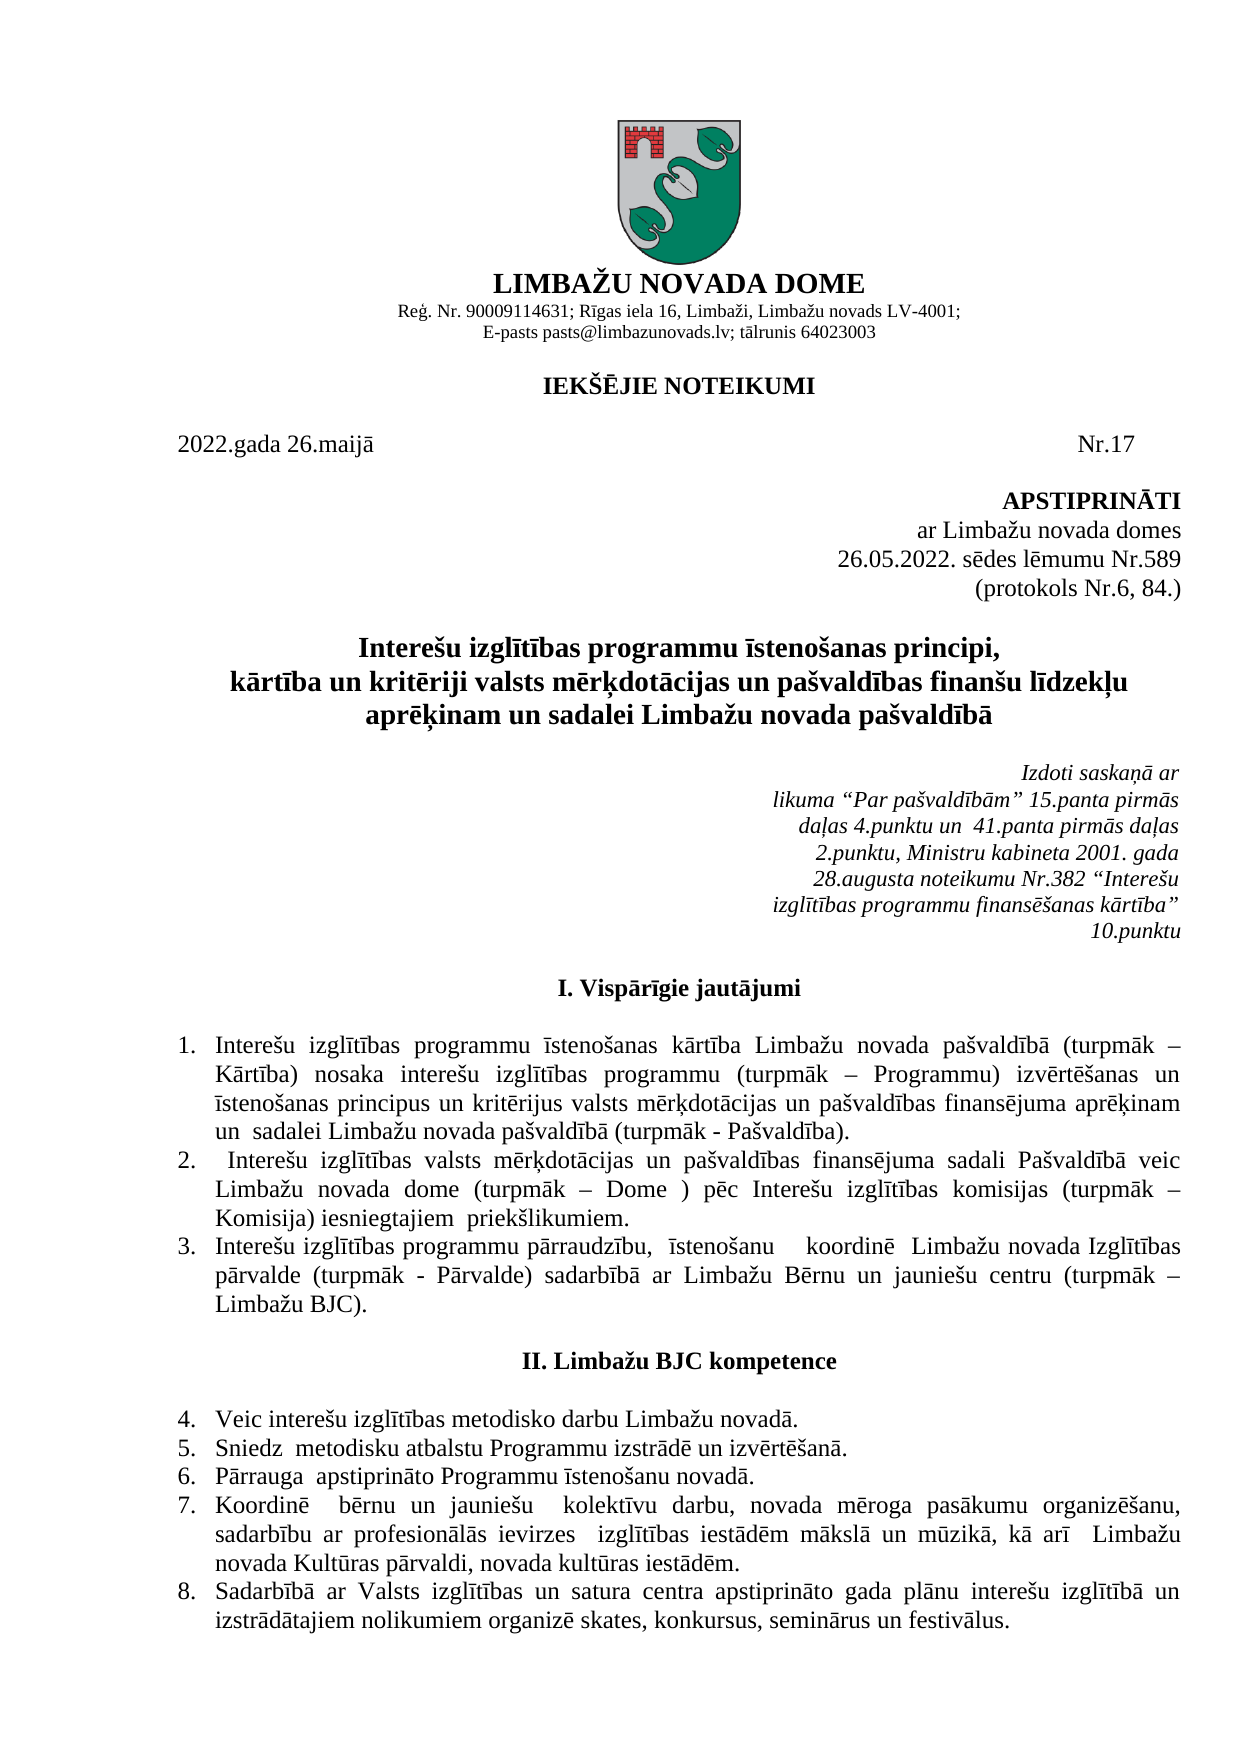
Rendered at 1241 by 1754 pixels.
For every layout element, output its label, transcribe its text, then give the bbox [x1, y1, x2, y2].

list Sadarbībā ar Valsts izglītības un satura centra apstiprināto gada plānu interešu izglītībā un izstrādātajiem nolikumiem organizē skates, konkursus, seminārus un festivālus. [177, 1576, 1181, 1634]
list Veic interešu izglītības metodisko darbu Limbažu novadā. [177, 1404, 1181, 1433]
list Interešu izglītības valsts mērķdotācijas un pašvaldības finansējuma sadali Pašvaldībā veic Limbažu novada dome (turpmāk – Dome ) pēc Interešu izglītības komisijas (turpmāk – Komisija) iesniegtajiem priekšlikumiem. [177, 1145, 1181, 1231]
list Koordinē bērnu un jauniešu kolektīvu darbu, novada mēroga pasākumu organizēšanu, sadarbību ar profesionālās ievirzes izglītības iestādēm mākslā un mūzikā, kā arī Limbažu novada Kultūras pārvaldi, novada kultūras iestādēm. [177, 1490, 1181, 1576]
text Limbažu novada DOME [177, 266, 1181, 299]
list Interešu izglītības programmu pārraudzību, īstenošanu koordinē Limbažu novada Izglītības pārvalde (turpmāk - Pārvalde) sadarbībā ar Limbažu Bērnu un jauniešu centru (turpmāk – Limbažu BJC). [177, 1231, 1181, 1318]
text 2022.gada 26.maijā Nr.17 [177, 429, 1181, 458]
text Reģ. Nr. 90009114631; Rīgas iela 16, Limbaži, Limbažu novads LV-4001; [177, 299, 1181, 321]
list Pārrauga apstiprināto Programmu īstenošanu novadā. [177, 1461, 1181, 1490]
text ar Limbažu novada domes [177, 515, 1181, 544]
text II. Limbažu BJC kompetence [177, 1346, 1181, 1375]
text 26.05.2022. sēdes lēmumu Nr.589 [177, 544, 1181, 573]
text E-pasts pasts@limbazunovads.lv; tālrunis 64023003 [177, 321, 1181, 343]
text likuma “Par pašvaldībām” 15.panta pirmās daļas 4.punktu un 41.panta pirmās daļas 2.punktu, Ministru kabineta 2001. gada 28.augusta noteikumu Nr.382 “Interešu izglītības programmu finansēšanas kārtība” 10.punktu [723, 786, 1181, 944]
list Interešu izglītības programmu īstenošanas kārtība Limbažu novada pašvaldībā (turpmāk – Kārtība) nosaka interešu izglītības programmu (turpmāk – Programmu) izvērtēšanas un īstenošanas principus un kritērijus valsts mērķdotācijas un pašvaldības finansējuma aprēķinam un sadalei Limbažu novada pašvaldībā (turpmāk - Pašvaldība). [177, 1030, 1181, 1145]
text Izdoti saskaņā ar [723, 759, 1181, 786]
text APSTIPRINĀTI [177, 486, 1181, 515]
text (protokols Nr.6, 84.) [177, 573, 1181, 601]
text kārtība un kritēriji valsts mērķdotācijas un pašvaldības finanšu līdzekļu aprēķinam un sadalei Limbažu novada pašvaldībā [177, 664, 1181, 731]
text I. Vispārīgie jautājumi [177, 973, 1181, 1001]
text IEKŠĒJIE Noteikumi [177, 371, 1181, 400]
picture [616, 118, 743, 266]
list Sniedz metodisku atbalstu Programmu izstrādē un izvērtēšanā. [177, 1433, 1181, 1461]
text Interešu izglītības programmu īstenošanas principi, [177, 630, 1181, 664]
